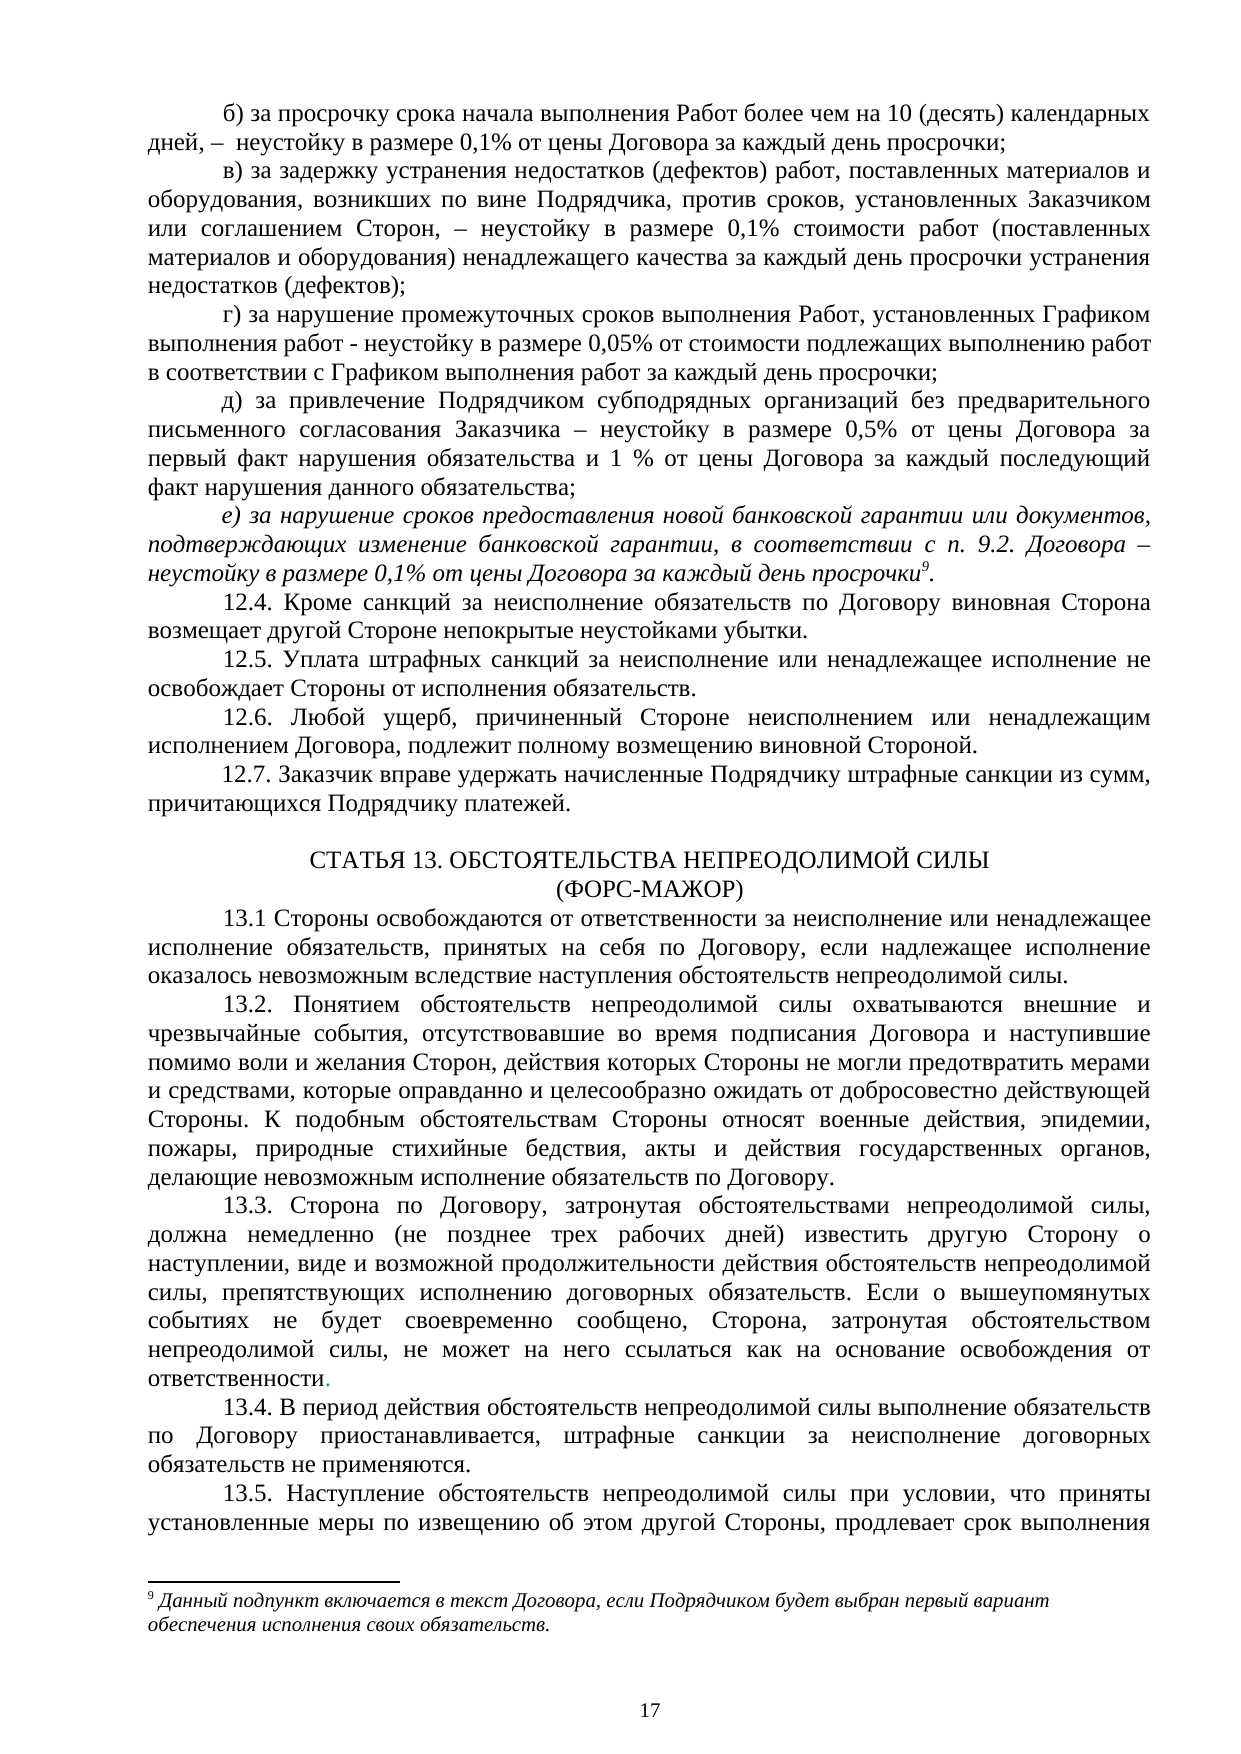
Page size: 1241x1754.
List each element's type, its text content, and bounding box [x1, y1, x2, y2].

text 12.4. Кроме санкций за неисполнение обязательств по Договору виновная Сторона возмещает другой Стороне непокрытые неустойками убытки. [148, 587, 1152, 644]
text д) за привлечение Подрядчиком субподрядных организаций без предварительного письменного согласования Заказчика – неустойку в размере 0,5% от цены Договора за первый факт нарушения обязательства и 1 % от цены Договора за каждый последующий факт нарушения данного обязательства; [148, 385, 1152, 500]
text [148, 1478, 1152, 1535]
text 13.1 Стороны освобождаются от ответственности за неисполнение или ненадлежащее исполнение обязательств, принятых на себя по Договору, если надлежащее исполнение оказалось невозможным вследствие наступления обстоятельств непреодолимой силы. [148, 903, 1152, 989]
text СТАТЬЯ 13. ОБСТОЯТЕЛЬСТВА НЕПРЕОДОЛИМОЙ СИЛЫ [148, 845, 1152, 874]
text б) за просрочку срока начала выполнения Работ более чем на 10 (десять) календарных дней, – неустойку в размере 0,1% от цены Договора за каждый день просрочки; [148, 98, 1152, 155]
text г) за нарушение промежуточных сроков выполнения Работ, установленных Графиком выполнения работ - неустойку в размере 0,05% от стоимости подлежащих выполнению работ в соответствии с Графиком выполнения работ за каждый день просрочки; [148, 299, 1152, 385]
text 13.3. Сторона по Договору, затронутая обстоятельствами непреодолимой силы, должна немедленно (не позднее трех рабочих дней) известить другую Сторону о наступлении, виде и возможной продолжительности действия обстоятельств непреодолимой силы, препятствующих исполнению договорных обязательств. Если о вышеупомянутых событиях не будет своевременно сообщено, Сторона, затронутая обстоятельством непреодолимой силы, не может на него ссылаться как на основание освобождения от ответственности. [148, 1190, 1152, 1392]
text 12.5. Уплата штрафных санкций за неисполнение или ненадлежащее исполнение не освобождает Стороны от исполнения обязательств. [148, 644, 1152, 702]
text 13.2. Понятием обстоятельств непреодолимой силы охватываются внешние и чрезвычайные события, отсутствовавшие во время подписания Договора и наступившие помимо воли и желания Сторон, действия которых Стороны не могли предотвратить мерами и средствами, которые оправданно и целесообразно ожидать от добросовестно действующей Стороны. К подобным обстоятельствам Стороны относят военные действия, эпидемии, пожары, природные стихийные бедствия, акты и действия государственных органов, делающие невозможным исполнение обязательств по Договору. [148, 989, 1152, 1190]
text 12.6. Любой ущерб, причиненный Стороне неисполнением или ненадлежащим исполнением Договора, подлежит полному возмещению виновной Стороной. [148, 702, 1152, 759]
text 12.7. Заказчик вправе удержать начисленные Подрядчику штрафные санкции из сумм, причитающихся Подрядчику платежей. [148, 759, 1152, 817]
text е) за нарушение сроков предоставления новой банковской гарантии или документов, подтверждающих изменение банковской гарантии, в соответствии с п. 9.2. Договора – неустойку в размере 0,1% от цены Договора за каждый день просрочки. [148, 500, 1152, 587]
text 13.4. В период действия обстоятельств непреодолимой силы выполнение обязательств по Договору приостанавливается, штрафные санкции за неисполнение договорных обязательств не применяются. [148, 1392, 1152, 1478]
text (ФОРС-МАЖОР) [148, 874, 1152, 903]
text в) за задержку устранения недостатков (дефектов) работ, поставленных материалов и оборудования, возникших по вине Подрядчика, против сроков, установленных Заказчиком или соглашением Сторон, – неустойку в размере 0,1% стоимости работ (поставленных материалов и оборудования) ненадлежащего качества за каждый день просрочки устранения недостатков (дефектов); [148, 155, 1152, 299]
